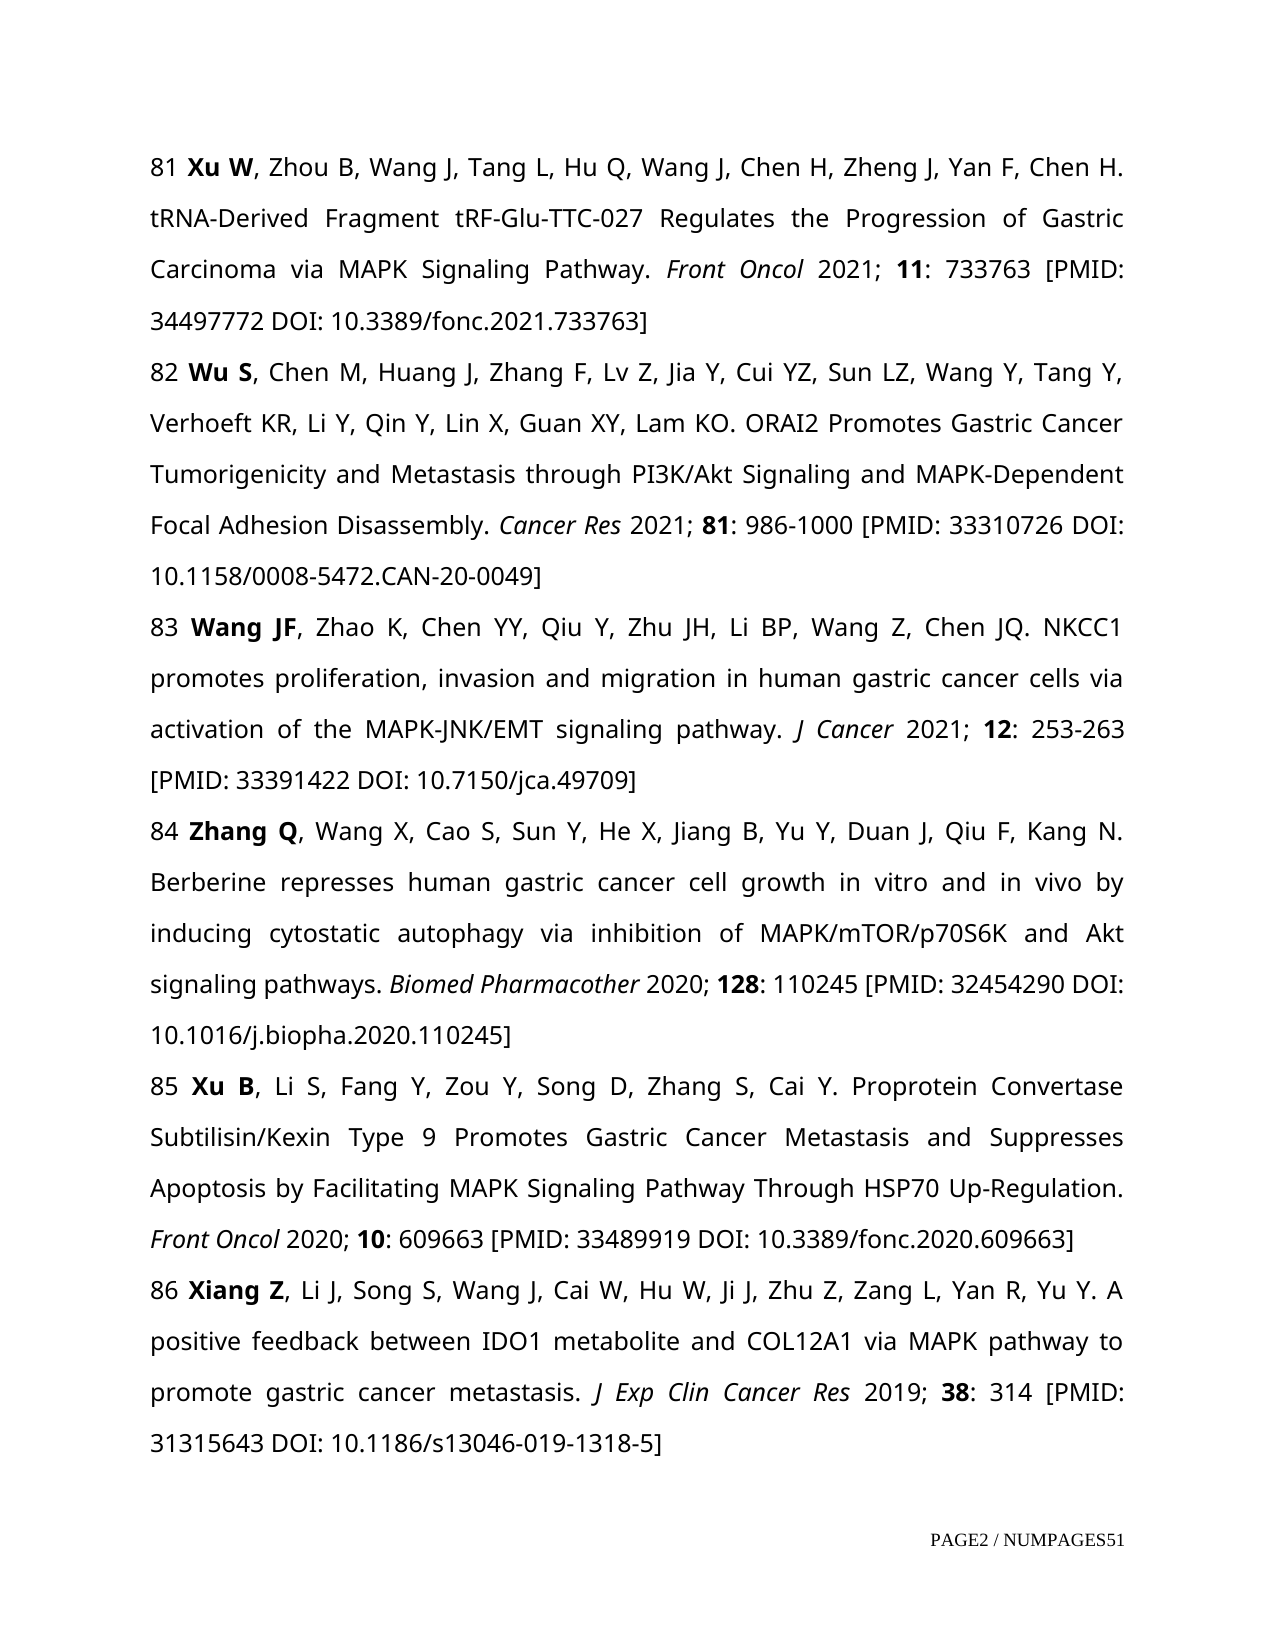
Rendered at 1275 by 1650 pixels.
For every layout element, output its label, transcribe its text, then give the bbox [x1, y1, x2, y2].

text 82 Wu S, Chen M, Huang J, Zhang F, Lv Z, Jia Y, Cui YZ, Sun LZ, Wang Y, Tang Y, Verhoeft KR, Li Y, Qin Y, Lin X, Guan XY, Lam KO. ORAI2 Promotes Gastric Cancer Tumorigenicity and Metastasis through PI3K/Akt Signaling and MAPK-Dependent Focal Adhesion Disassembly. Cancer Res 2021; 81: 986-1000 [PMID: 33310726 DOI: 10.1158/0008-5472.CAN-20-0049] [150, 354, 1125, 592]
text 85 Xu B, Li S, Fang Y, Zou Y, Song D, Zhang S, Cai Y. Proprotein Convertase Subtilisin/Kexin Type 9 Promotes Gastric Cancer Metastasis and Suppresses Apoptosis by Facilitating MAPK Signaling Pathway Through HSP70 Up-Regulation. Front Oncol 2020; 10: 609663 [PMID: 33489919 DOI: 10.3389/fonc.2020.609663] [150, 1069, 1125, 1256]
text 83 Wang JF, Zhao K, Chen YY, Qiu Y, Zhu JH, Li BP, Wang Z, Chen JQ. NKCC1 promotes proliferation, invasion and migration in human gastric cancer cells via activation of the MAPK-JNK/EMT signaling pathway. J Cancer 2021; 12: 253-263 [PMID: 33391422 DOI: 10.7150/jca.49709] [150, 609, 1125, 797]
text 84 Zhang Q, Wang X, Cao S, Sun Y, He X, Jiang B, Yu Y, Duan J, Qiu F, Kang N. Berberine represses human gastric cancer cell growth in vitro and in vivo by inducing cytostatic autophagy via inhibition of MAPK/mTOR/p70S6K and Akt signaling pathways. Biomed Pharmacother 2020; 128: 110245 [PMID: 32454290 DOI: 10.1016/j.biopha.2020.110245] [150, 813, 1125, 1052]
text 86 Xiang Z, Li J, Song S, Wang J, Cai W, Hu W, Ji J, Zhu Z, Zang L, Yan R, Yu Y. A positive feedback between IDO1 metabolite and COL12A1 via MAPK pathway to promote gastric cancer metastasis. J Exp Clin Cancer Res 2019; 38: 314 [PMID: 31315643 DOI: 10.1186/s13046-019-1318-5] [150, 1273, 1125, 1460]
text 81 Xu W, Zhou B, Wang J, Tang L, Hu Q, Wang J, Chen H, Zheng J, Yan F, Chen H. tRNA-Derived Fragment tRF-Glu-TTC-027 Regulates the Progression of Gastric Carcinoma via MAPK Signaling Pathway. Front Oncol 2021; 11: 733763 [PMID: 34497772 DOI: 10.3389/fonc.2021.733763] [150, 150, 1125, 337]
